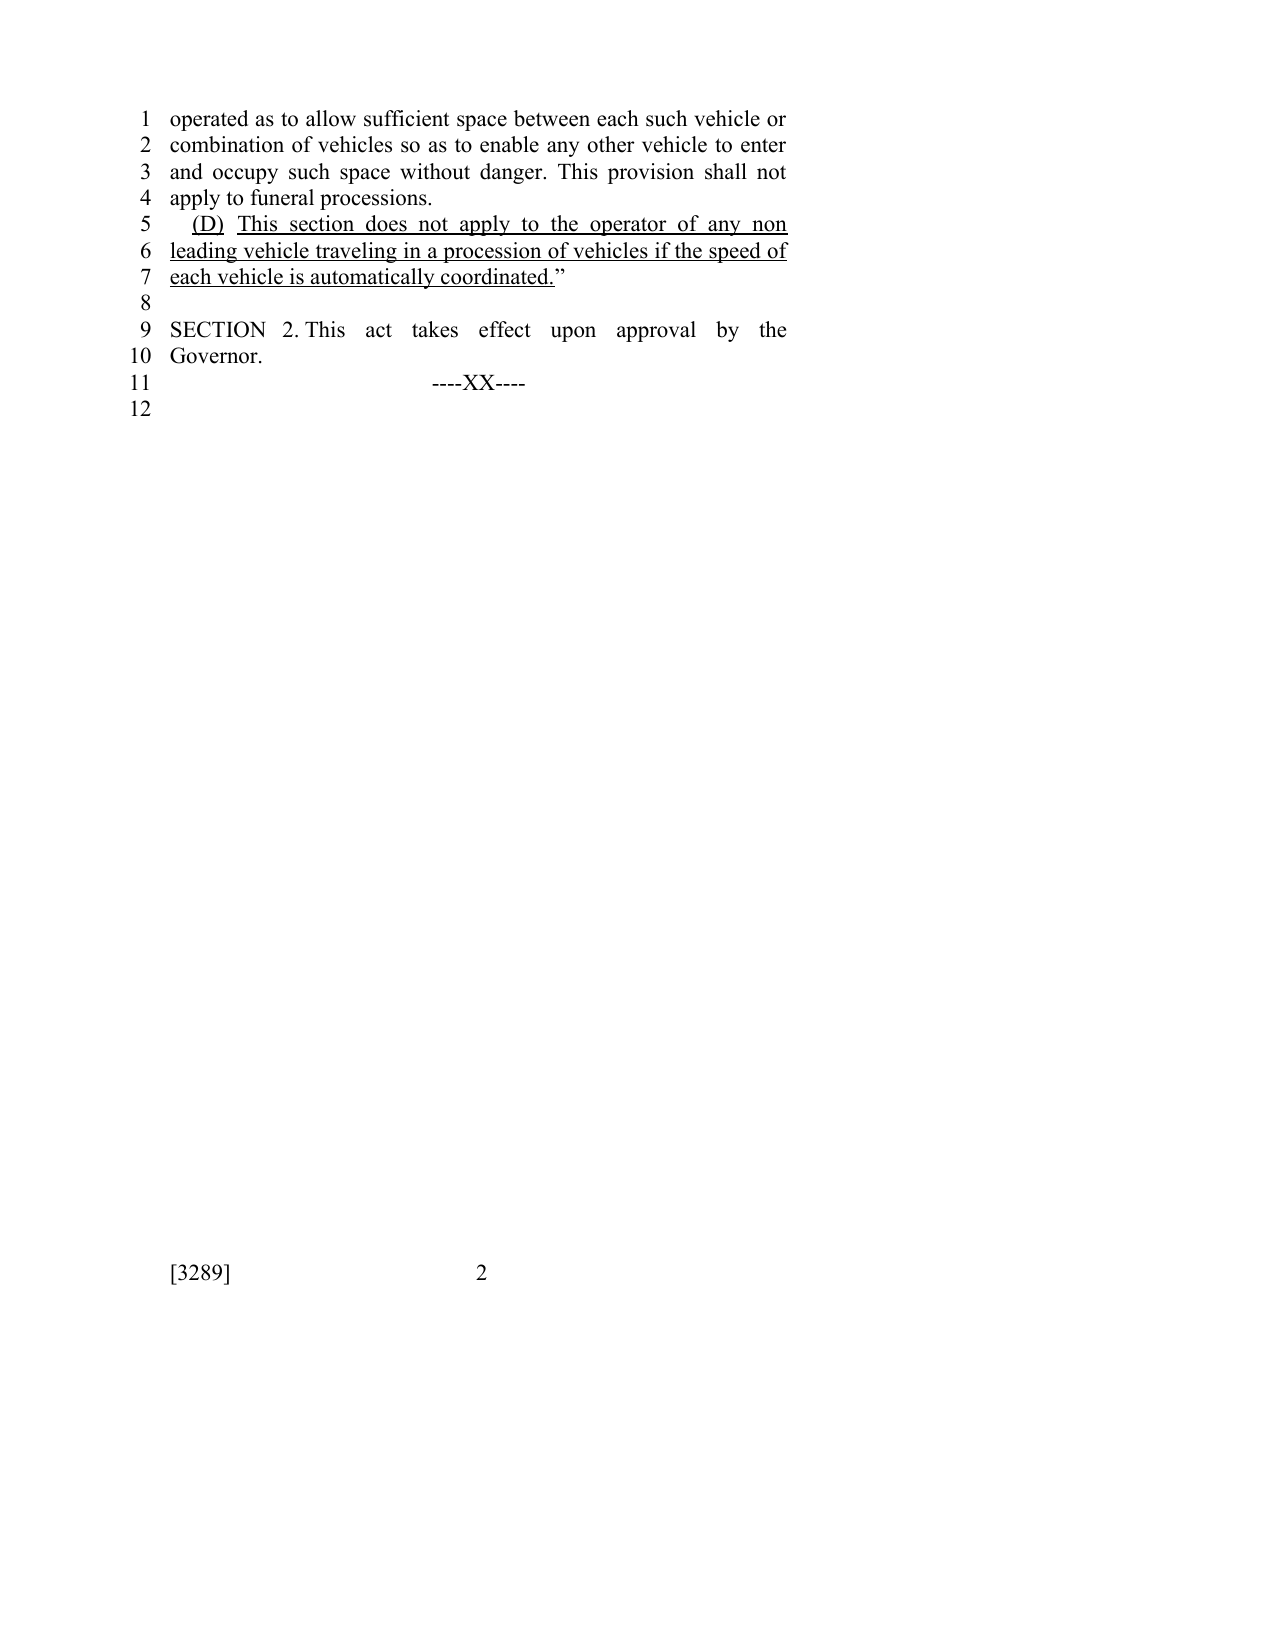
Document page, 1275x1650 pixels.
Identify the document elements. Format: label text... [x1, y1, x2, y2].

text (D) This section does not apply to the operator of any non leading vehicle traveling in a procession of vehicles if the speed of each vehicle is automatically coordinated.” [169, 261, 787, 289]
text (D) This section does not apply to the operator of any non leading vehicle traveling in a procession of vehicles if the speed of each vehicle is automatically coordinated.” [169, 210, 787, 260]
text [169, 105, 787, 210]
text ----XX---- [169, 368, 787, 395]
text SECTION 2. This act takes effect upon approval by the Governor. [169, 316, 787, 368]
